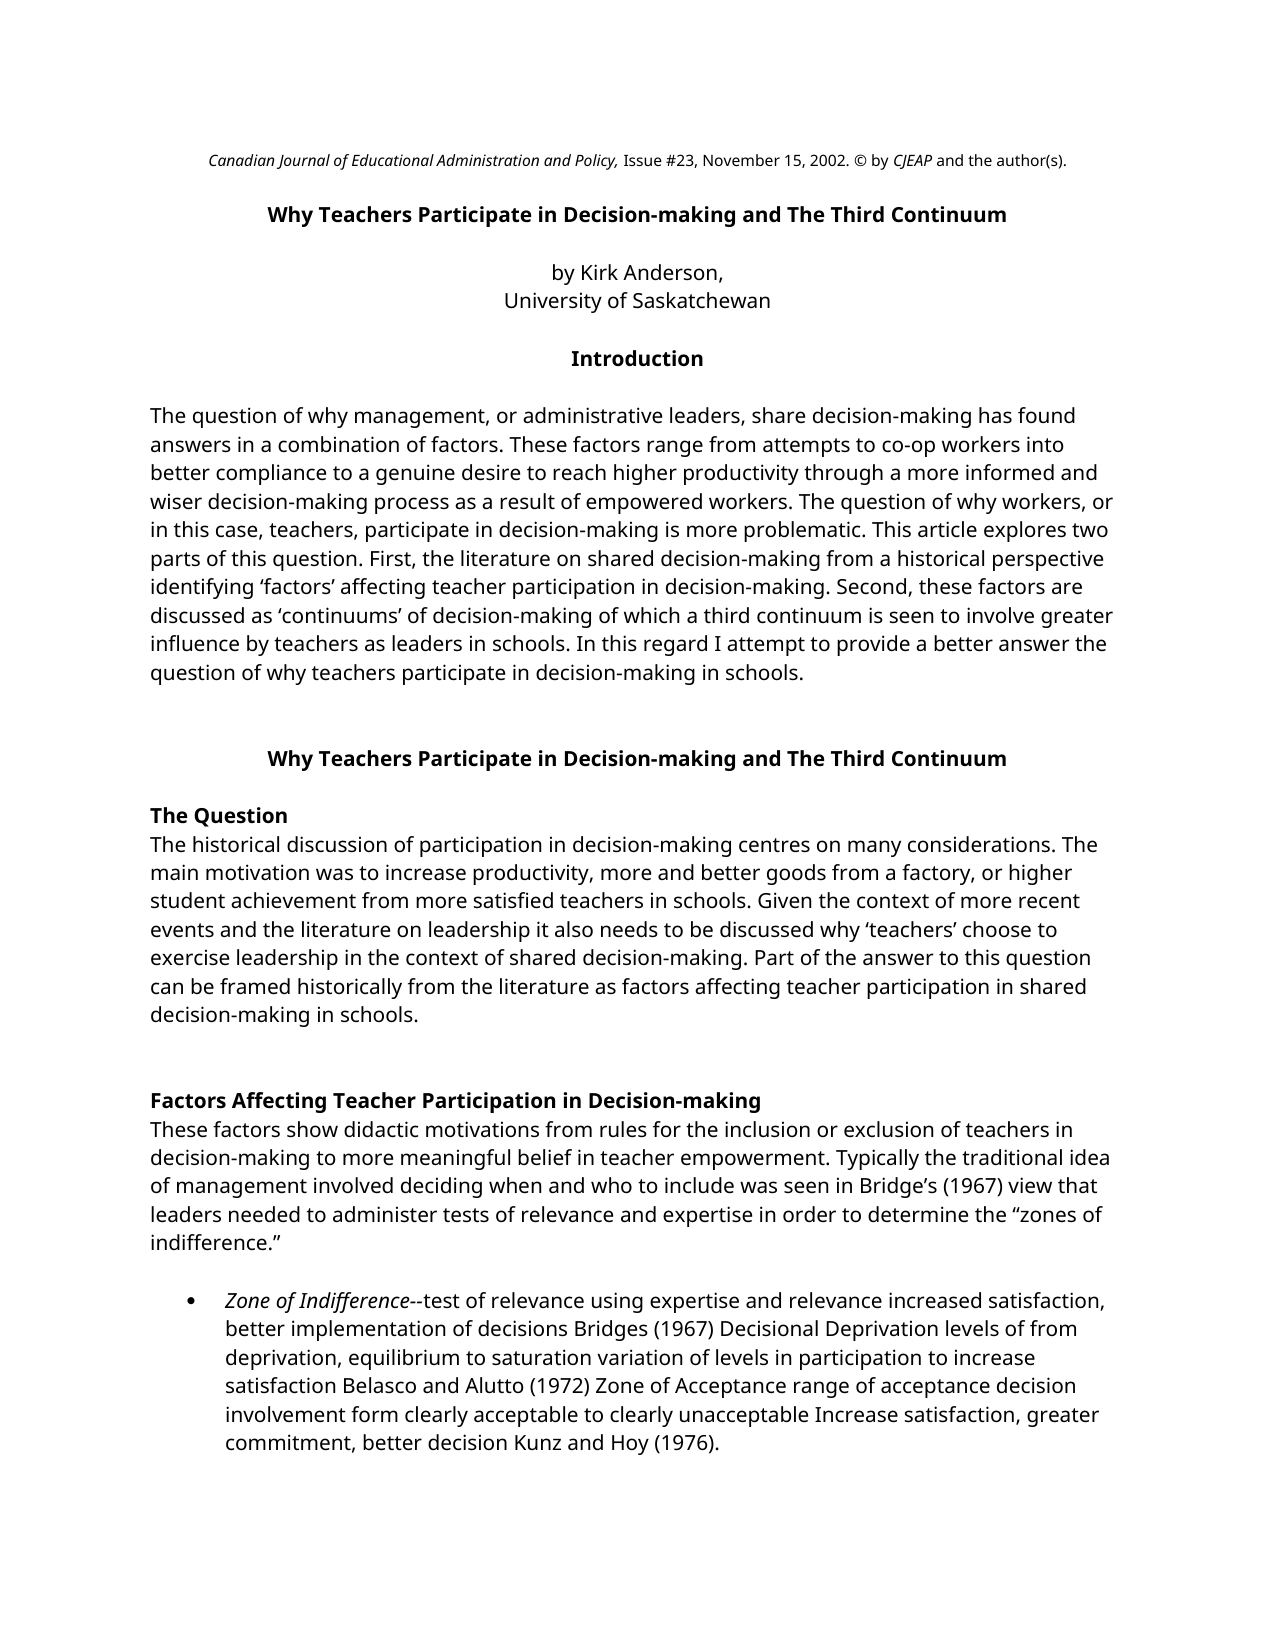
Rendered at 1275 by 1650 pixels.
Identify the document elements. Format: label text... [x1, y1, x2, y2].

text Canadian Journal of Educational Administration and Policy, Issue #23, November 15, 2002. © by CJEAP and the author(s). [150, 150, 1125, 171]
text Factors Affecting Teacher Participation in Decision-making These factors show didactic motivations from rules for the inclusion or exclusion of teachers in decision-making to more meaningful belief in teacher empowerment. Typically the traditional idea of management involved deciding when and who to include was seen in Bridge’s (1967) view that leaders needed to administer tests of relevance and expertise in order to determine the “zones of indifference.” [150, 1058, 1125, 1257]
text Why Teachers Participate in Decision-making and The Third Continuum [150, 200, 1125, 229]
text The question of why management, or administrative leaders, share decision-making has found answers in a combination of factors. These factors range from attempts to co-op workers into better compliance to a genuine desire to reach higher productivity through a more informed and wiser decision-making process as a result of empowered workers. The question of why workers, or in this case, teachers, participate in decision-making is more problematic. This article explores two parts of this question. First, the literature on shared decision-making from a historical perspective identifying ‘factors’ affecting teacher participation in decision-making. Second, these factors are discussed as ‘continuums’ of decision-making of which a third continuum is seen to involve greater influence by teachers as leaders in schools. In this regard I attempt to provide a better answer the question of why teachers participate in decision-making in schools. [150, 402, 1125, 686]
text Why Teachers Participate in Decision-making and The Third Continuum [150, 715, 1125, 772]
list Zone of Indifference--test of relevance using expertise and relevance increased satisfaction, better implementation of decisions Bridges (1967) Decisional Deprivation levels of from deprivation, equilibrium to saturation variation of levels in participation to increase satisfaction Belasco and Alutto (1972) Zone of Acceptance range of acceptance decision involvement form clearly acceptable to clearly unacceptable Increase satisfaction, greater commitment, better decision Kunz and Hoy (1976). [187, 1286, 1125, 1457]
text by Kirk Anderson, University of Saskatchewan [150, 258, 1125, 315]
text The Question The historical discussion of participation in decision-making centres on many considerations. The main motivation was to increase productivity, more and better goods from a factory, or higher student achievement from more satisfied teachers in schools. Given the context of more recent events and the literature on leadership it also needs to be discussed why ‘teachers’ choose to exercise leadership in the context of shared decision-making. Part of the answer to this question can be framed historically from the literature as factors affecting teacher participation in shared decision-making in schools. [150, 801, 1125, 1029]
text Introduction [150, 344, 1125, 372]
